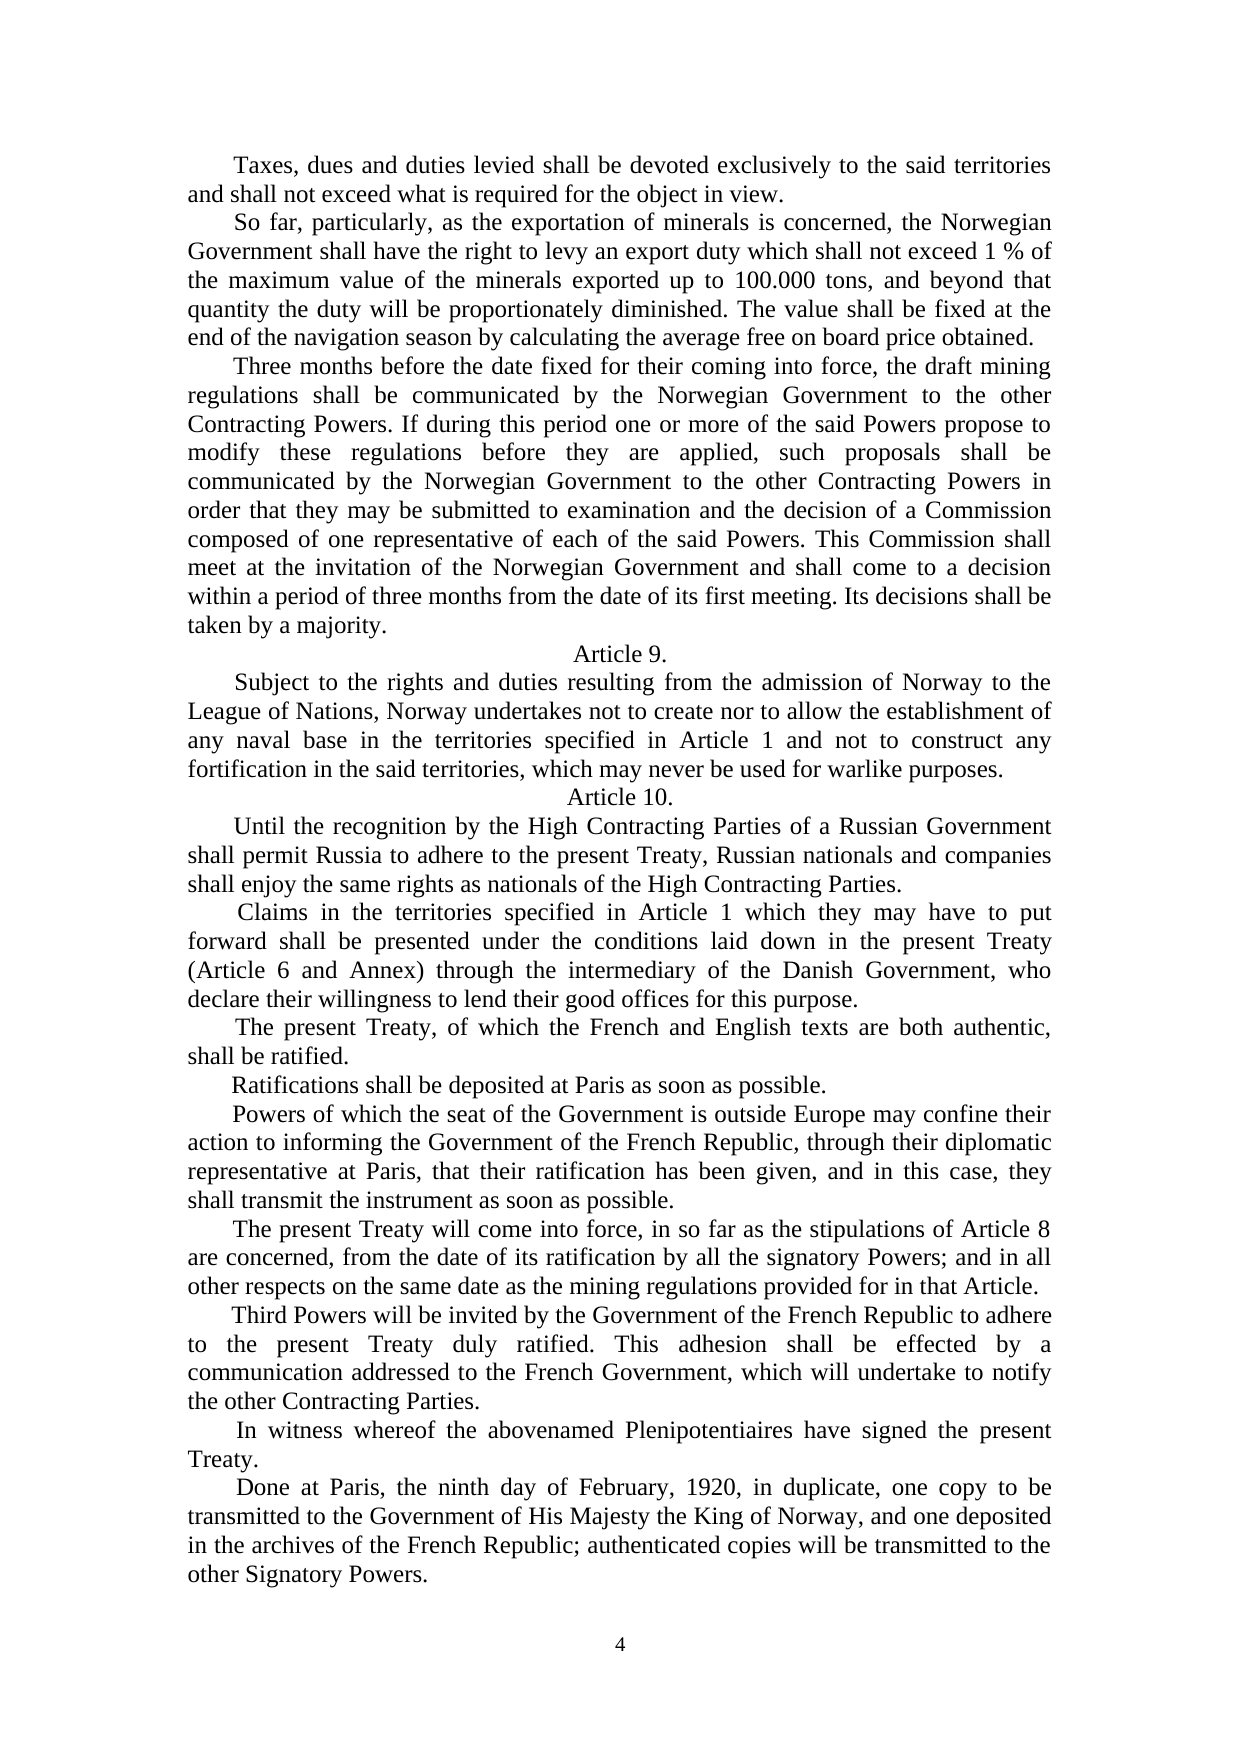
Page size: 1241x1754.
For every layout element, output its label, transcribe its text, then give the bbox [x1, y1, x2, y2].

text Subject to the rights and duties resulting from the admission of Norway to the League of Nations, Norway undertakes not to create nor to allow the establishment of any naval base in the territories specified in Article 1 and not to construct any fortification in the said territories, which may never be used for warlike purposes. [187, 667, 1053, 782]
text In witness whereof the abovenamed Plenipotentiaires have signed the present Treaty. [187, 1415, 1053, 1472]
text Third Powers will be invited by the Government of the French Republic to adhere to the present Treaty duly ratified. This adhesion shall be effected by a communication addressed to the French Government, which will undertake to notify the other Contracting Parties. [187, 1300, 1053, 1415]
text Powers of which the seat of the Government is outside Europe may confine their action to informing the Government of the French Republic, through their diplomatic representative at Paris, that their ratification has been given, and in this case, they shall transmit the instrument as soon as possible. [187, 1099, 1053, 1214]
text Article 9. [187, 639, 1053, 667]
text The present Treaty will come into force, in so far as the stipulations of Article 8 are concerned, from the date of its ratification by all the signatory Powers; and in all other respects on the same date as the mining regulations provided for in that Article. [187, 1214, 1053, 1300]
text Done at Paris, the ninth day of February, 1920, in duplicate, one copy to be transmitted to the Government of His Majesty the King of Norway, and one deposited in the archives of the French Republic; authenticated copies will be transmitted to the other Signatory Powers. [187, 1472, 1053, 1587]
text Until the recognition by the High Contracting Parties of a Russian Government shall permit Russia to adhere to the present Treaty, Russian nationals and companies shall enjoy the same rights as nationals of the High Contracting Parties. [187, 811, 1053, 897]
text Ratifications shall be deposited at Paris as soon as possible. [187, 1070, 1053, 1099]
text The present Treaty, of which the French and English texts are both authentic, shall be ratified. [187, 1012, 1053, 1070]
text Three months before the date fixed for their coming into force, the draft mining regulations shall be communicated by the Norwegian Government to the other Contracting Powers. If during this period one or more of the said Powers propose to modify these regulations before they are applied, such proposals shall be communicated by the Norwegian Government to the other Contracting Powers in order that they may be submitted to examination and the decision of a Commission composed of one representative of each of the said Powers. This Commission shall meet at the invitation of the Norwegian Government and shall come to a decision within a period of three months from the date of its first meeting. Its decisions shall be taken by a majority. [187, 351, 1053, 639]
text So far, particularly, as the exportation of minerals is concerned, the Norwegian Government shall have the right to levy an export duty which shall not exceed 1 % of the maximum value of the minerals exported up to 100.000 tons, and beyond that quantity the duty will be proportionately diminished. The value shall be fixed at the end of the navigation season by calculating the average free on board price obtained. [187, 207, 1053, 351]
text Article 10. [187, 782, 1053, 811]
text Taxes, dues and duties levied shall be devoted exclusively to the said territories and shall not exceed what is required for the object in view. [187, 150, 1053, 207]
text Claims in the territories specified in Article 1 which they may have to put forward shall be presented under the conditions laid down in the present Treaty (Article 6 and Annex) through the intermediary of the Danish Government, who declare their willingness to lend their good offices for this purpose. [187, 897, 1053, 1012]
